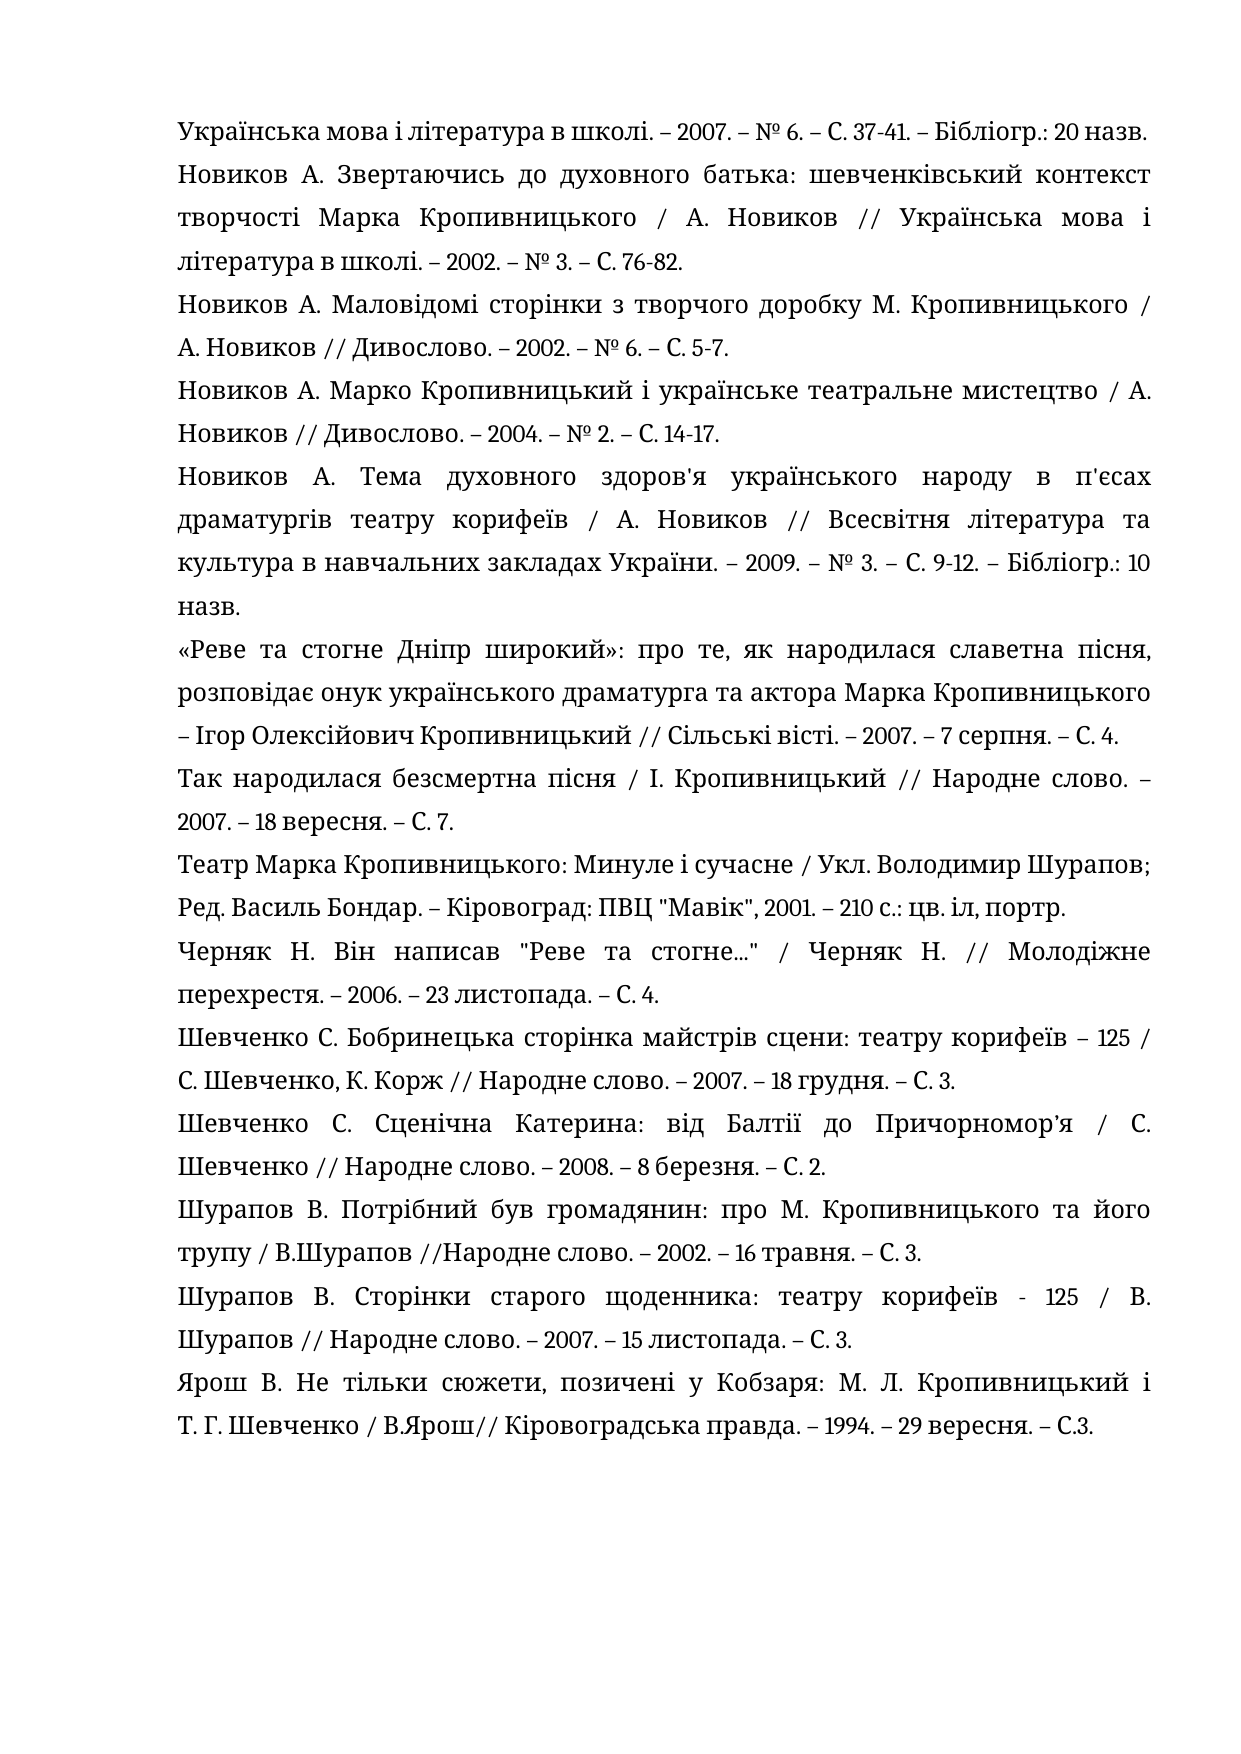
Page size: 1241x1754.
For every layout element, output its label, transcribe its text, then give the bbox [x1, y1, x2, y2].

text Черняк Н. Він написав "Реве та стогне..." / Черняк Н. // Молодіжне перехрестя. – 2006. – 23 листопада. – С. 4. [177, 937, 1152, 1009]
text «Реве та стогне Дніпр широкий»: про те, як народилася славетна пісня, розповідає онук українського драматурга та актора Марка Кропивницького – Ігор Олексійович Кропивницький // Сільські вісті. – 2007. – 7 серпня. – С. 4. [177, 636, 1152, 751]
text Шурапов В. Потрібний був громадянин: про М. Кропивницького та його трупу / В.Шурапов //Народне слово. – 2002. – 16 травня. – С. 3. [177, 1196, 1152, 1268]
text Так народилася безсмертна пісня / І. Кропивницький // Народне слово. – 2007. – 18 вересня. – С. 7. [177, 765, 1152, 837]
text Театр Марка Кропивницького: Минуле і сучасне / Укл. Володимир Шурапов; Ред. Василь Бондар. – Кіровоград: ПВЦ "Мавік", 2001. – 210 с.: цв. іл, портр. [177, 851, 1152, 923]
text Новиков А. Маловідомі сторінки з творчого доробку М. Кропивницького / А. Новиков // Дивослово. – 2002. – № 6. – С. 5-7. [177, 291, 1152, 362]
text Ярош В. Не тільки сюжети, позичені у Кобзаря: М. Л. Кропивницький і Т. Г. Шевченко / В.Ярош// Кіровоградська правда. – 1994. – 29 вересня. – С.3. [177, 1369, 1152, 1441]
text Шевченко С. Сценічна Катерина: від Балтії до Причорномор’я / С. Шевченко // Народне слово. – 2008. – 8 березня. – С. 2. [177, 1110, 1152, 1182]
text Шевченко С. Бобринецька сторінка майстрів сцени: театру корифеїв – 125 / С. Шевченко, К. Корж // Народне слово. – 2007. – 18 грудня. – С. 3. [177, 1024, 1152, 1096]
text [177, 118, 1152, 147]
text Новиков А. Тема духовного здоров'я українського народу в п'єсах драматургів театру корифеїв / А. Новиков // Всесвітня література та культура в навчальних закладах України. – 2009. – № 3. – С. 9-12. – Бібліогр.: 10 назв. [177, 463, 1152, 621]
text Шурапов В. Сторінки старого щоденника: театру корифеїв - 125 / В. Шурапов // Народне слово. – 2007. – 15 листопада. – С. 3. [177, 1282, 1152, 1354]
text Новиков А. Звертаючись до духовного батька: шевченківський контекст творчості Марка Кропивницького / А. Новиков // Українська мова і література в школі. – 2002. – № 3. – С. 76-82. [177, 161, 1152, 276]
text Новиков А. Марко Кропивницький і українське театральне мистецтво / А. Новиков // Дивослово. – 2004. – № 2. – С. 14-17. [177, 377, 1152, 449]
